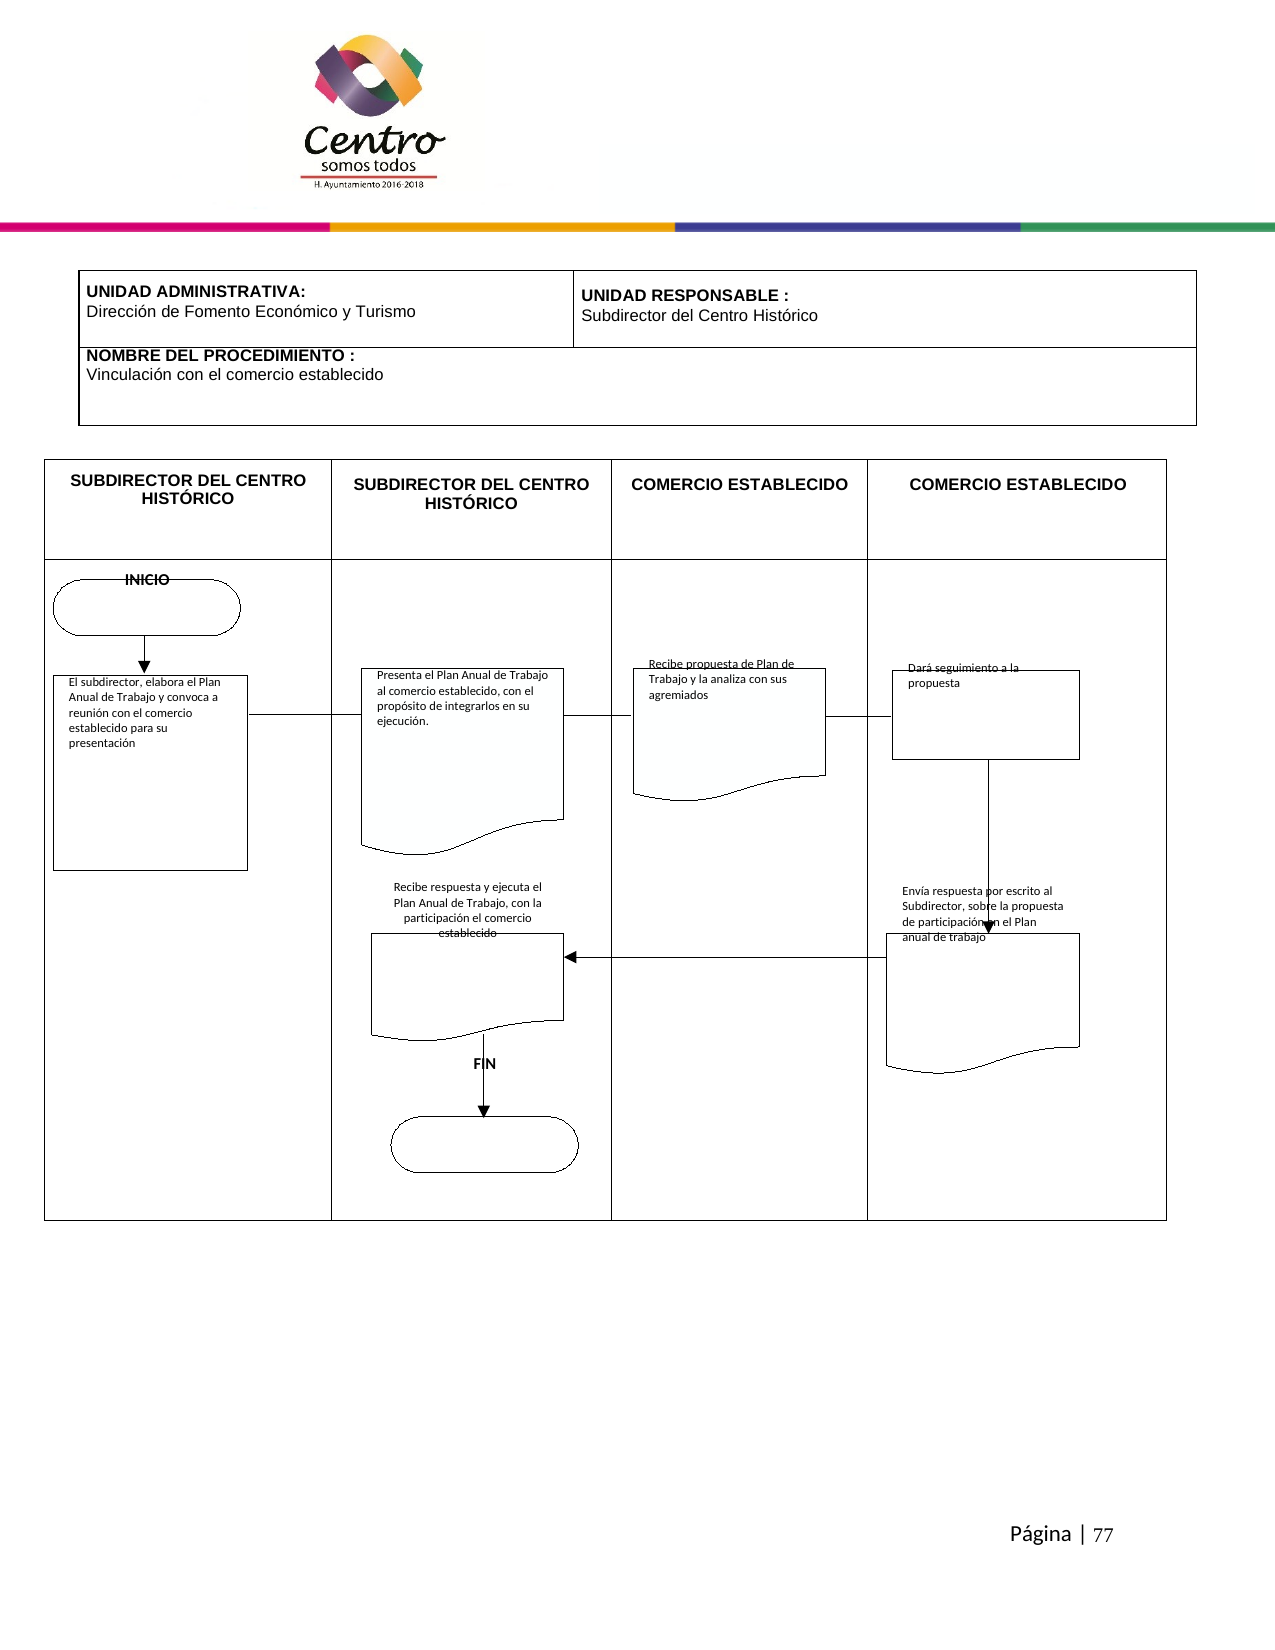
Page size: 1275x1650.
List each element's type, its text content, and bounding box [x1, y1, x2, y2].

text Dirección de Fomento Económico y Turismo [86, 301, 419, 320]
text Recibe propuesta de Plan de Trabajo y la analiza con sus agremiados [649, 656, 796, 702]
text INICIO [124, 570, 1275, 589]
text Vinculación con el comercio establecido [86, 364, 1275, 383]
text COMERCIO ESTABLECIDO COMERCIO ESTABLECIDO [631, 475, 1275, 494]
text Presenta el Plan Anual de Trabajo al comercio establecido, con el propósito de integrarlos en su ejecución. [377, 668, 550, 729]
text SUBDIRECTOR DEL CENTRO HISTÓRICO [353, 475, 591, 513]
text El subdirector, elabora el Plan Anual de Trabajo y convoca a reunión con el comercio establecido para su presentación [69, 674, 223, 751]
picture [0, 31, 1275, 232]
text FIN [470, 1053, 499, 1073]
text Subdirector del Centro Histórico [581, 305, 1275, 324]
text UNIDAD ADMINISTRATIVA: [86, 282, 414, 301]
text anual de trabajo [902, 929, 1275, 944]
text NOMBRE DEL PROCEDIMIENTO : [86, 345, 1275, 364]
text SUBDIRECTOR DEL CENTRO HISTÓRICO [70, 471, 308, 508]
text Recibe respuesta y ejecuta el Plan Anual de Trabajo, con la participación el comercio establecido [393, 880, 542, 941]
text Dará seguimiento a la propuesta [908, 660, 1021, 690]
text UNIDAD RESPONSABLE : [581, 286, 1275, 305]
text Envía respuesta por escrito al Subdirector, sobre la propuesta de participación en el Plan [902, 883, 1065, 929]
